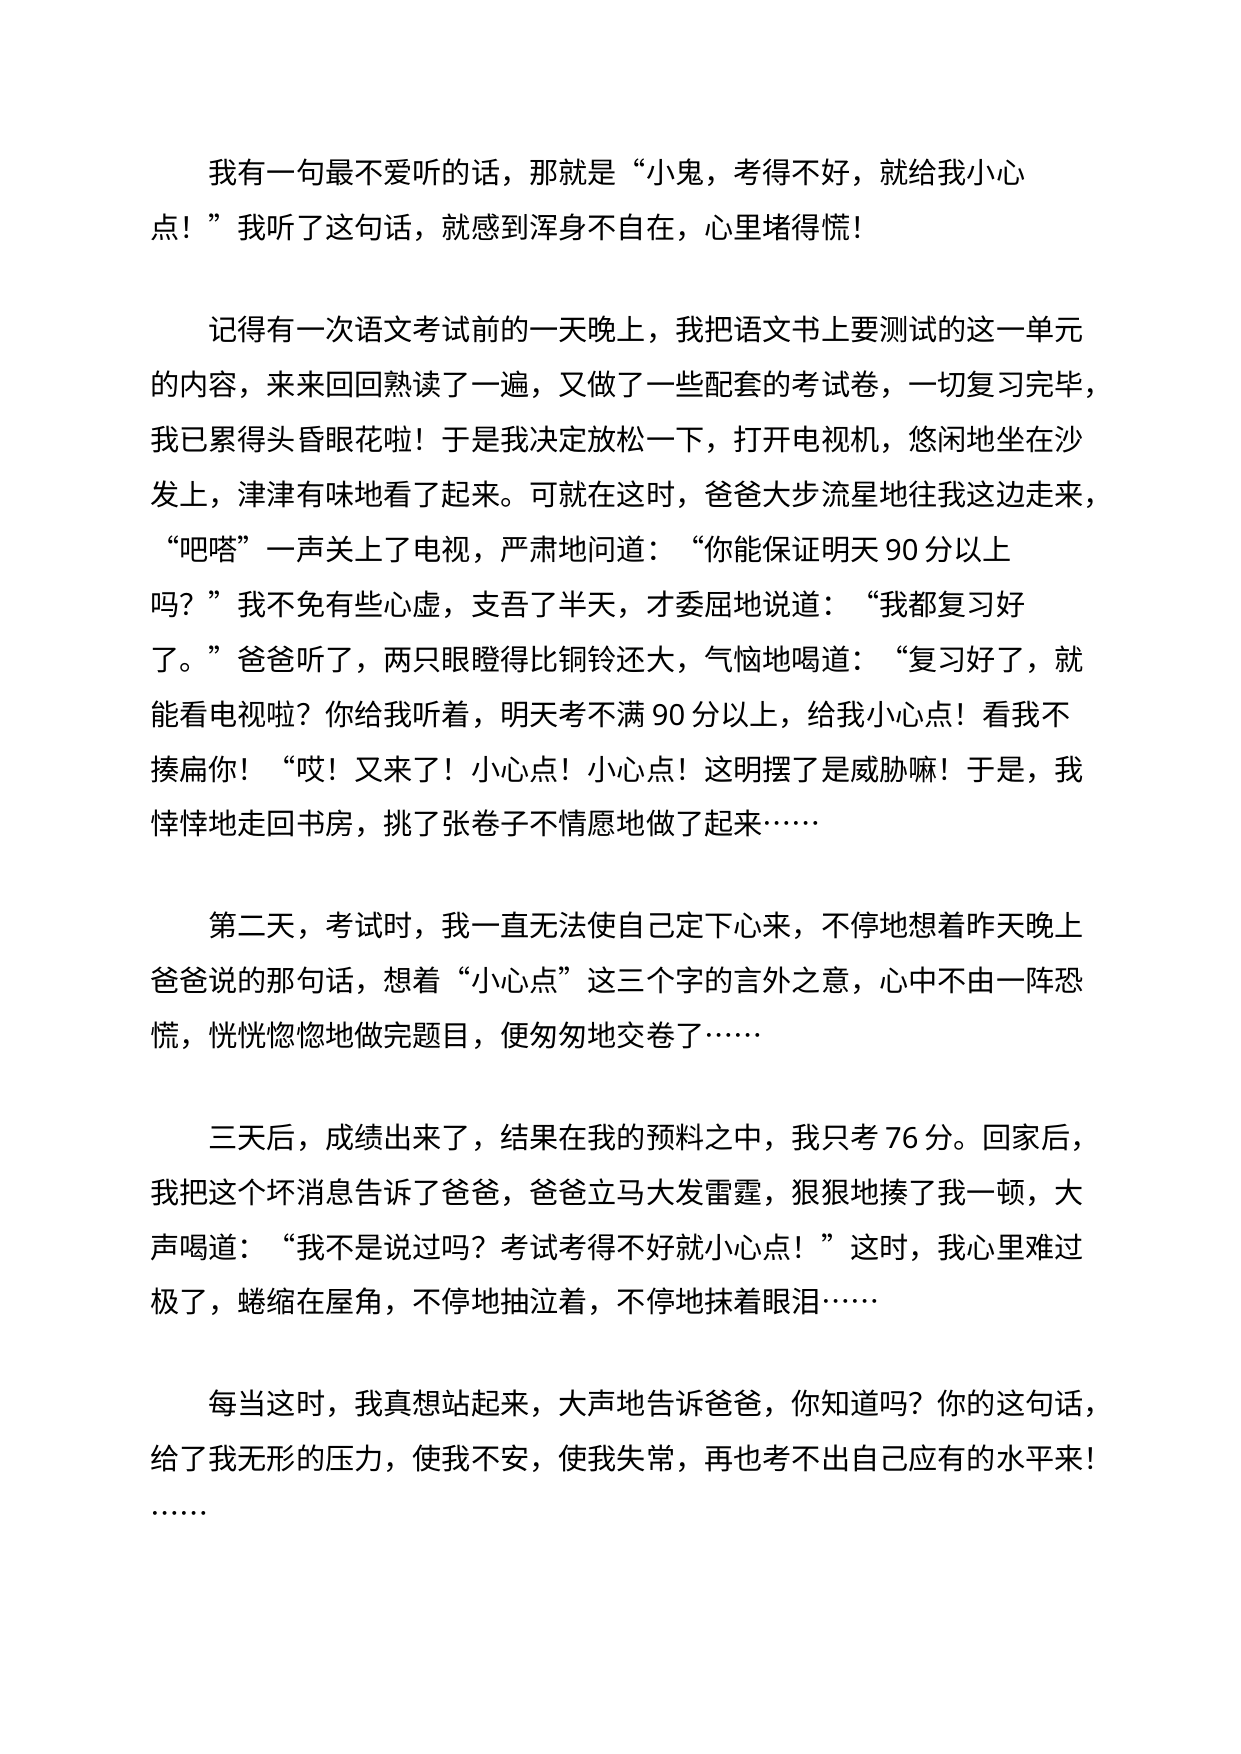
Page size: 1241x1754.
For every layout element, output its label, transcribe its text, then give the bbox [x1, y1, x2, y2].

text 三天后，成绩出来了，结果在我的预料之中，我只考76分。回家后，我把这个坏消息告诉了爸爸，爸爸立马大发雷霆，狠狠地揍了我一顿，大声喝道：“我不是说过吗？考试考得不好就小心点！”这时，我心里难过极了，蜷缩在屋角，不停地抽泣着，不停地抹着眼泪…… [150, 1114, 1090, 1321]
text 每当这时，我真想站起来，大声地告诉爸爸，你知道吗？你的这句话，给了我无形的压力，使我不安，使我失常，再也考不出自己应有的水平来！…… [150, 1381, 1090, 1533]
text 我有一句最不爱听的话，那就是“小鬼，考得不好，就给我小心点！”我听了这句话，就感到浑身不自在，心里堵得慌！ [150, 150, 1090, 247]
text 第二天，考试时，我一直无法使自己定下心来，不停地想着昨天晚上爸爸说的那句话，想着“小心点”这三个字的言外之意，心中不由一阵恐慌，恍恍惚惚地做完题目，便匆匆地交卷了…… [150, 903, 1090, 1055]
text 记得有一次语文考试前的一天晚上，我把语文书上要测试的这一单元的内容，来来回回熟读了一遍，又做了一些配套的考试卷，一切复习完毕，我已累得头昏眼花啦！于是我决定放松一下，打开电视机，悠闲地坐在沙发上，津津有味地看了起来。可就在这时，爸爸大步流星地往我这边走来，“吧嗒”一声关上了电视，严肃地问道：“你能保证明天90分以上吗？”我不免有些心虚，支吾了半天，才委屈地说道：“我都复习好了。”爸爸听了，两只眼瞪得比铜铃还大，气恼地喝道：“复习好了，就能看电视啦？你给我听着，明天考不满90分以上，给我小心点！看我不揍扁你！“哎！又来了！小心点！小心点！这明摆了是威胁嘛！于是，我悻悻地走回书房，挑了张卷子不情愿地做了起来…… [150, 307, 1090, 843]
